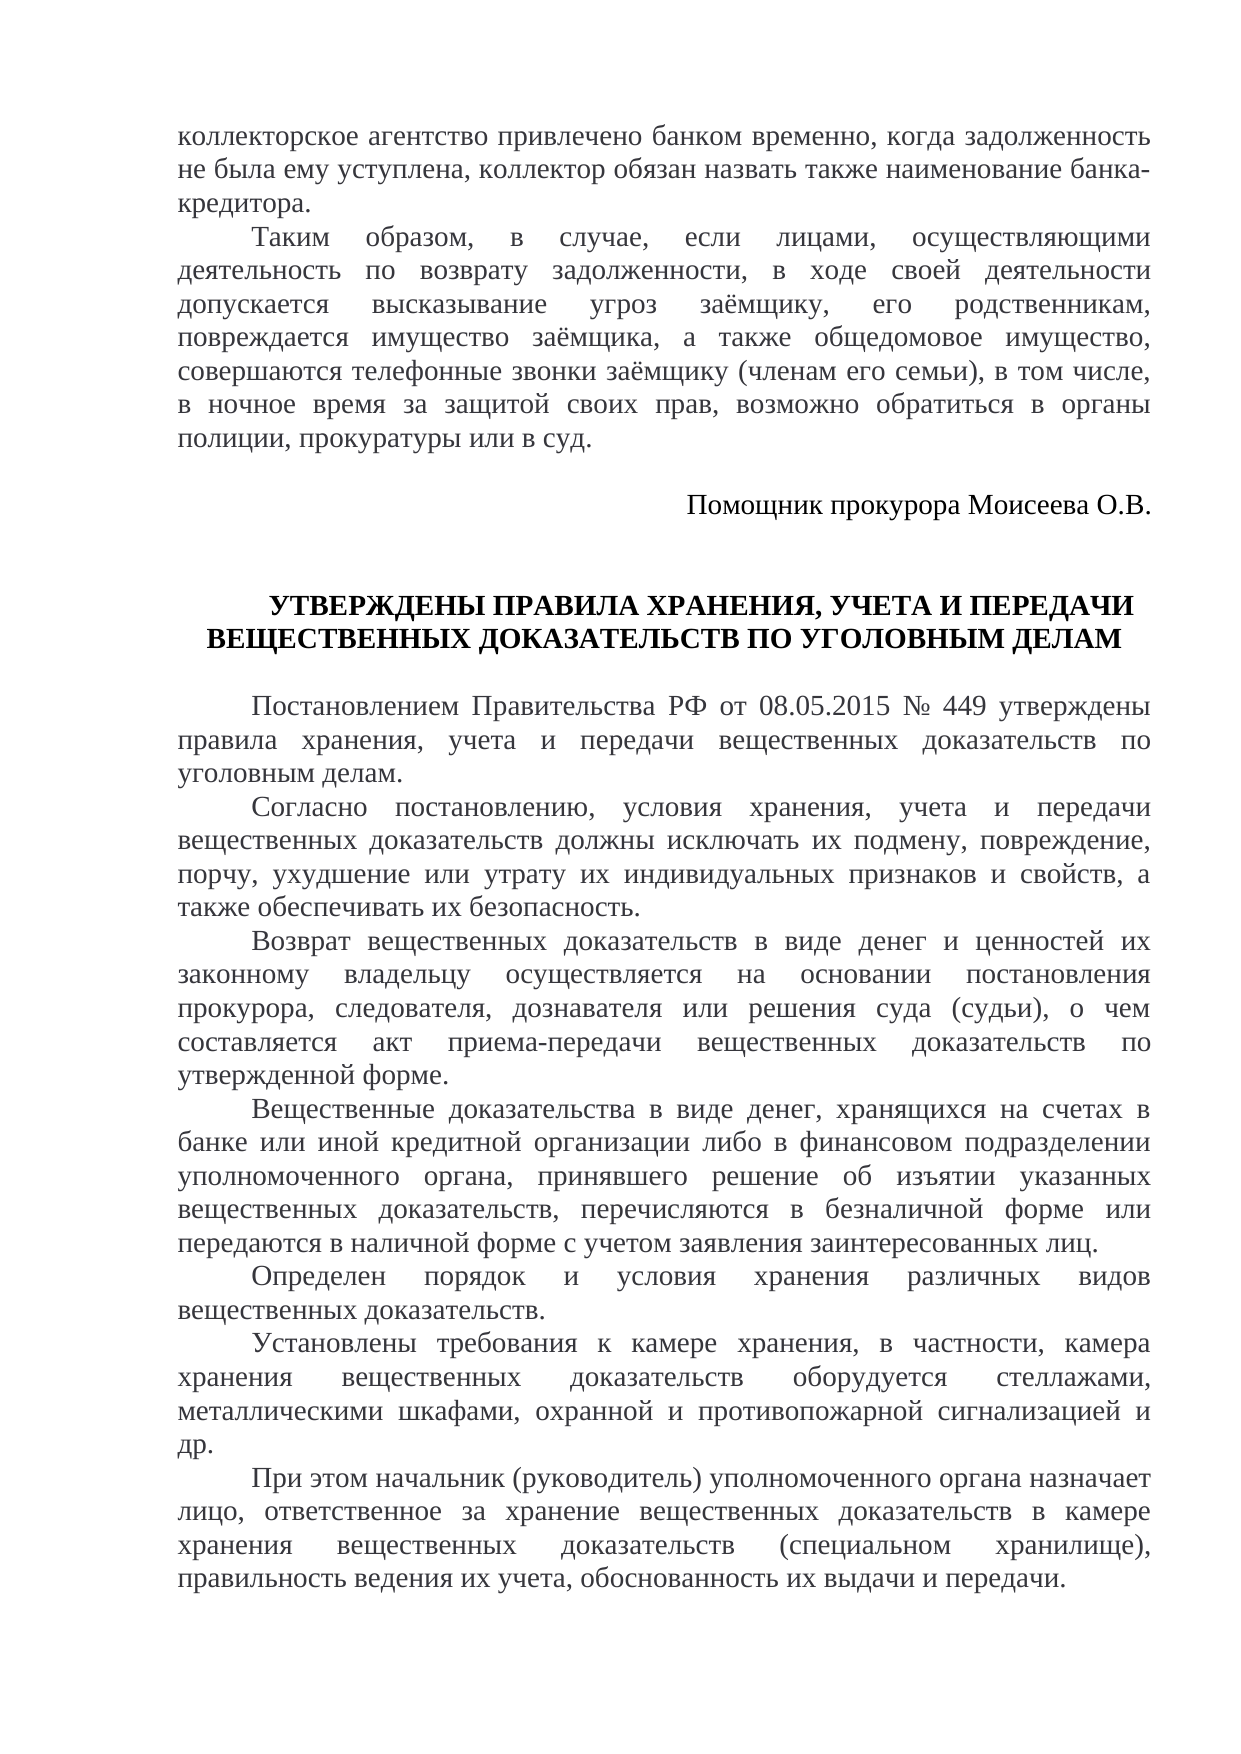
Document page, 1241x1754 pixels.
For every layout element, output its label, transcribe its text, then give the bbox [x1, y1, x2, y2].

text При этом начальник (руководитель) уполномоченного органа назначает лицо, ответственное за хранение вещественных доказательств в камере хранения вещественных доказательств (специальном хранилище), правильность ведения их учета, обоснованность их выдачи и передачи. [177, 1460, 1152, 1594]
text Постановлением Правительства РФ от 08.05.2015 № 449 утверждены правила хранения, учета и передачи вещественных доказательств по уголовным делам. [177, 688, 1152, 789]
text Установлены требования к камере хранения, в частности, камера хранения вещественных доказательств оборудуется стеллажами, металлическими шкафами, охранной и противопожарной сигнализацией и др. [177, 1326, 1152, 1460]
text Вещественные доказательства в виде денег, хранящихся на счетах в банке или иной кредитной организации либо в финансовом подразделении уполномоченного органа, принявшего решение об изъятии указанных вещественных доказательств, перечисляются в безналичной форме или передаются в наличной форме с учетом заявления заинтересованных лиц. [177, 1091, 1152, 1258]
text Согласно постановлению, условия хранения, учета и передачи вещественных доказательств должны исключать их подмену, повреждение, порчу, ухудшение или утрату их индивидуальных признаков и свойств, а также обеспечивать их безопасность. [177, 789, 1152, 923]
text Таким образом, в случае, если лицами, осуществляющими деятельность по возврату задолженности, в ходе своей деятельности допускается высказывание угроз заёмщику, его родственникам, повреждается имущество заёмщика, а также общедомовое имущество, совершаются телефонные звонки заёмщику (членам его семьи), в том числе, в ночное время за защитой своих прав, возможно обратиться в органы полиции, прокуратуры или в суд. [177, 219, 1152, 453]
text Помощник прокурора Моисеева О.В. [177, 487, 1152, 521]
text УТВЕРЖДЕНЫ ПРАВИЛА ХРАНЕНИЯ, УЧЕТА И ПЕРЕДАЧИ ВЕЩЕСТВЕННЫХ ДОКАЗАТЕЛЬСТВ ПО УГОЛОВНЫМ ДЕЛАМ [177, 588, 1152, 655]
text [177, 118, 1152, 219]
text Возврат вещественных доказательств в виде денег и ценностей их законному владельцу осуществляется на основании постановления прокурора, следователя, дознавателя или решения суда (судьи), о чем составляется акт приема-передачи вещественных доказательств по утвержденной форме. [177, 923, 1152, 1091]
text Определен порядок и условия хранения различных видов вещественных доказательств. [177, 1258, 1152, 1326]
